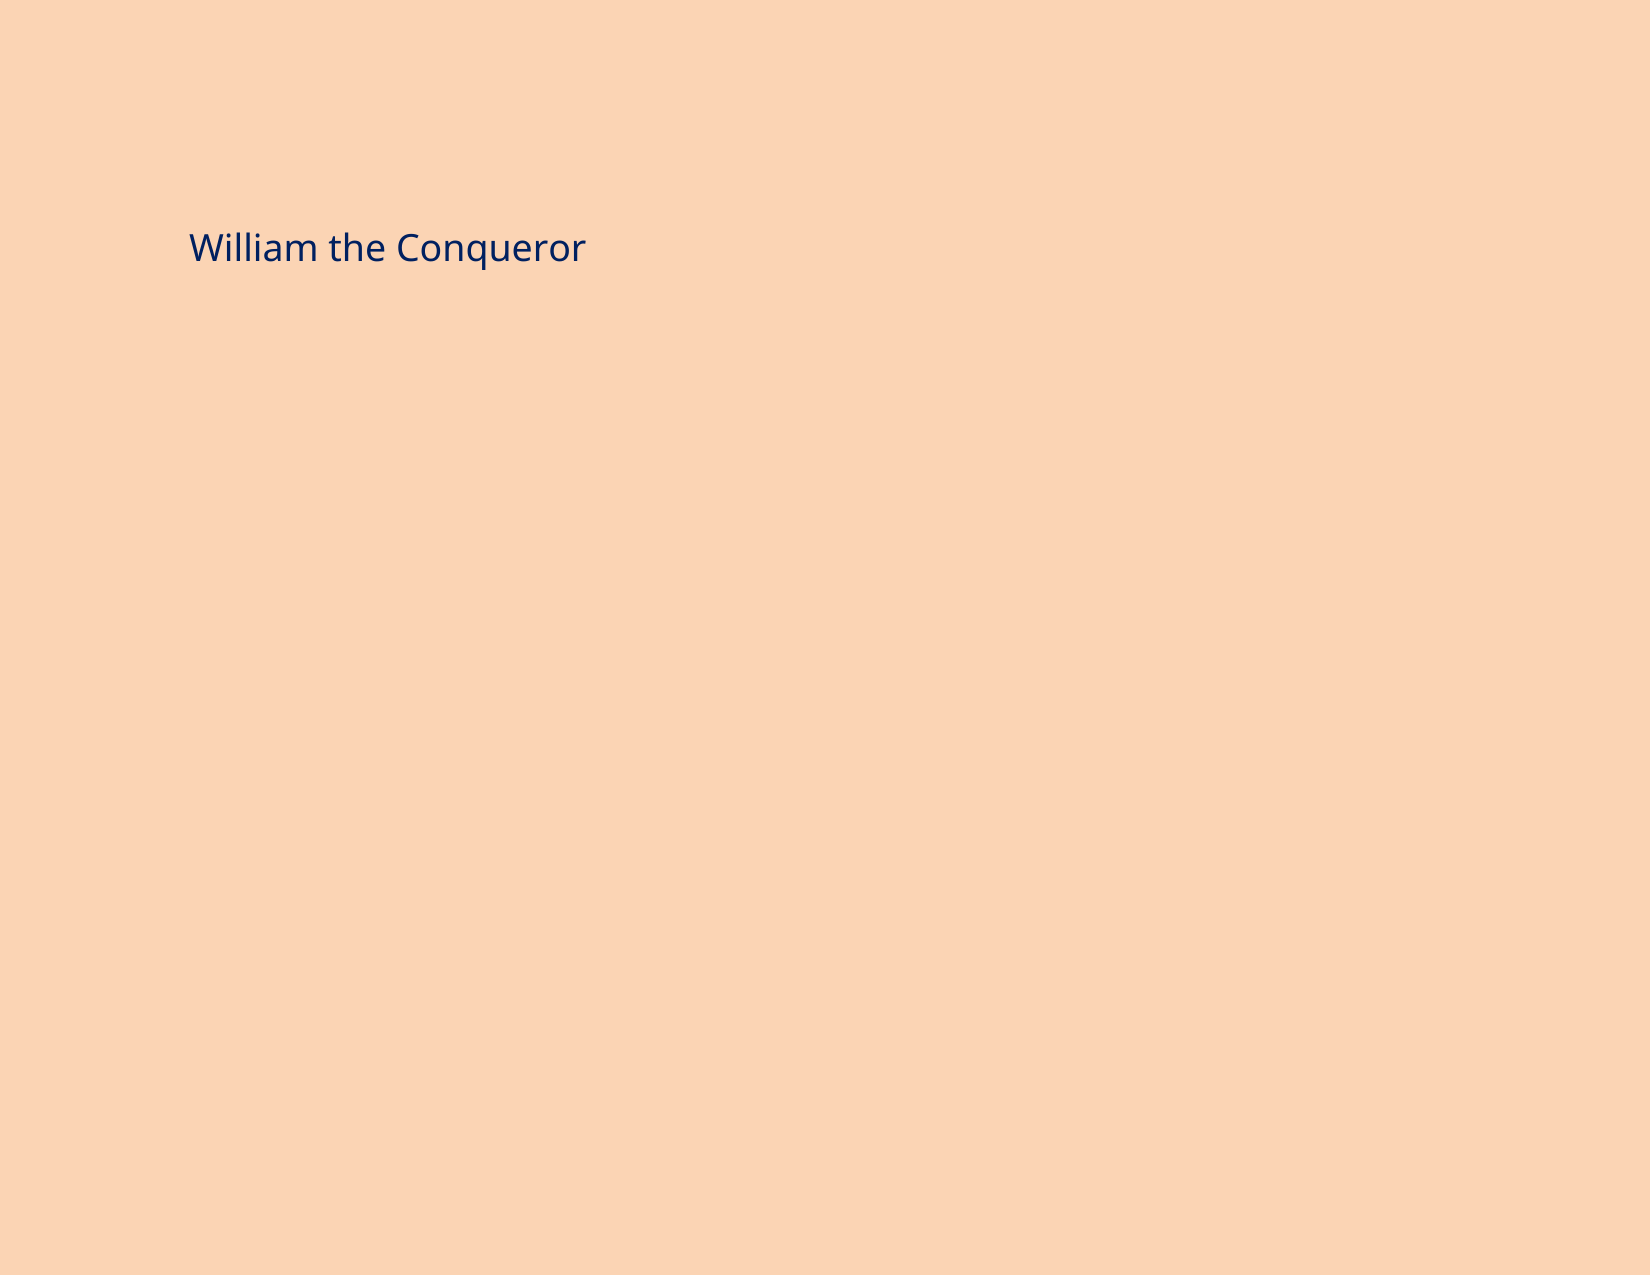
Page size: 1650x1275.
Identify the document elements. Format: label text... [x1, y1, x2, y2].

text William the Conqueror [122, 221, 654, 272]
